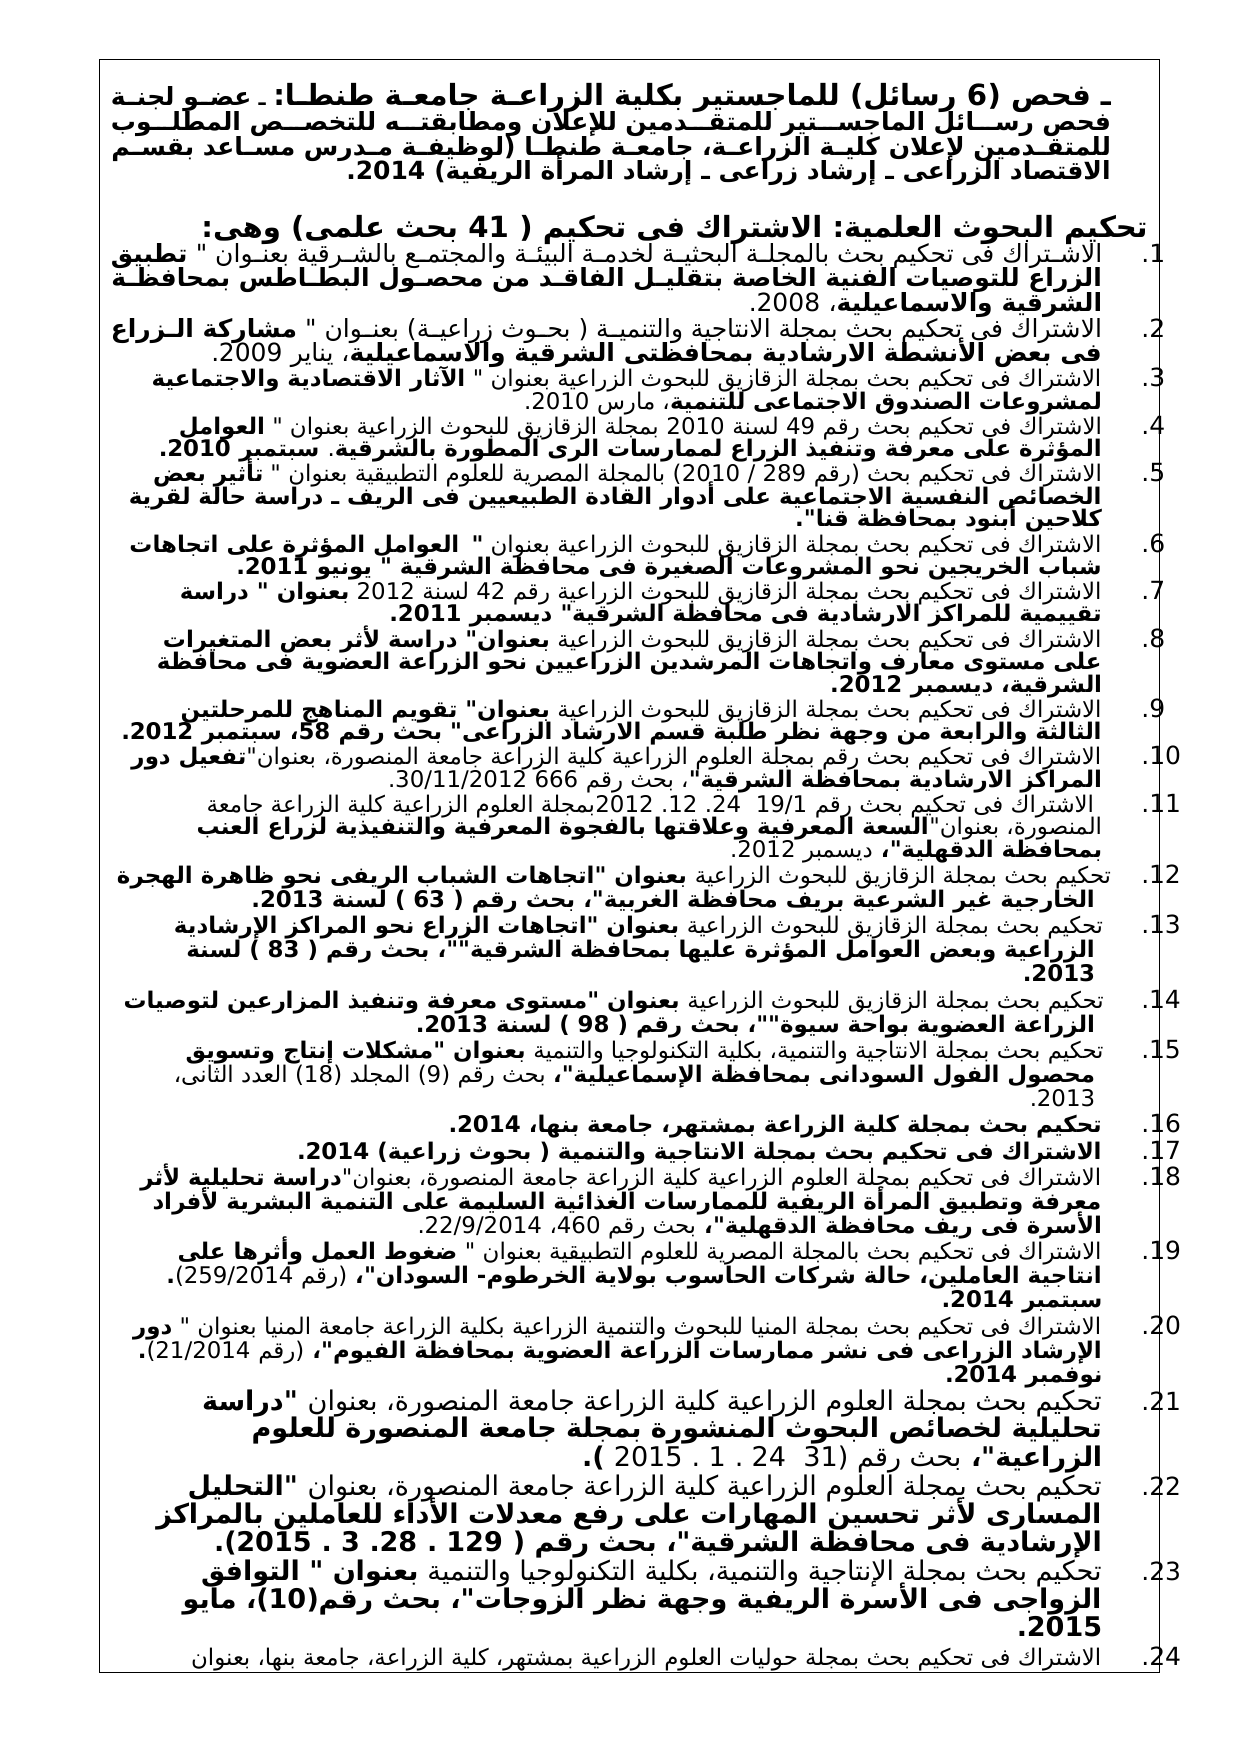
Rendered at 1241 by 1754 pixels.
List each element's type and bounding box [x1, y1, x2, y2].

table_cell [100, 60, 1159, 1672]
